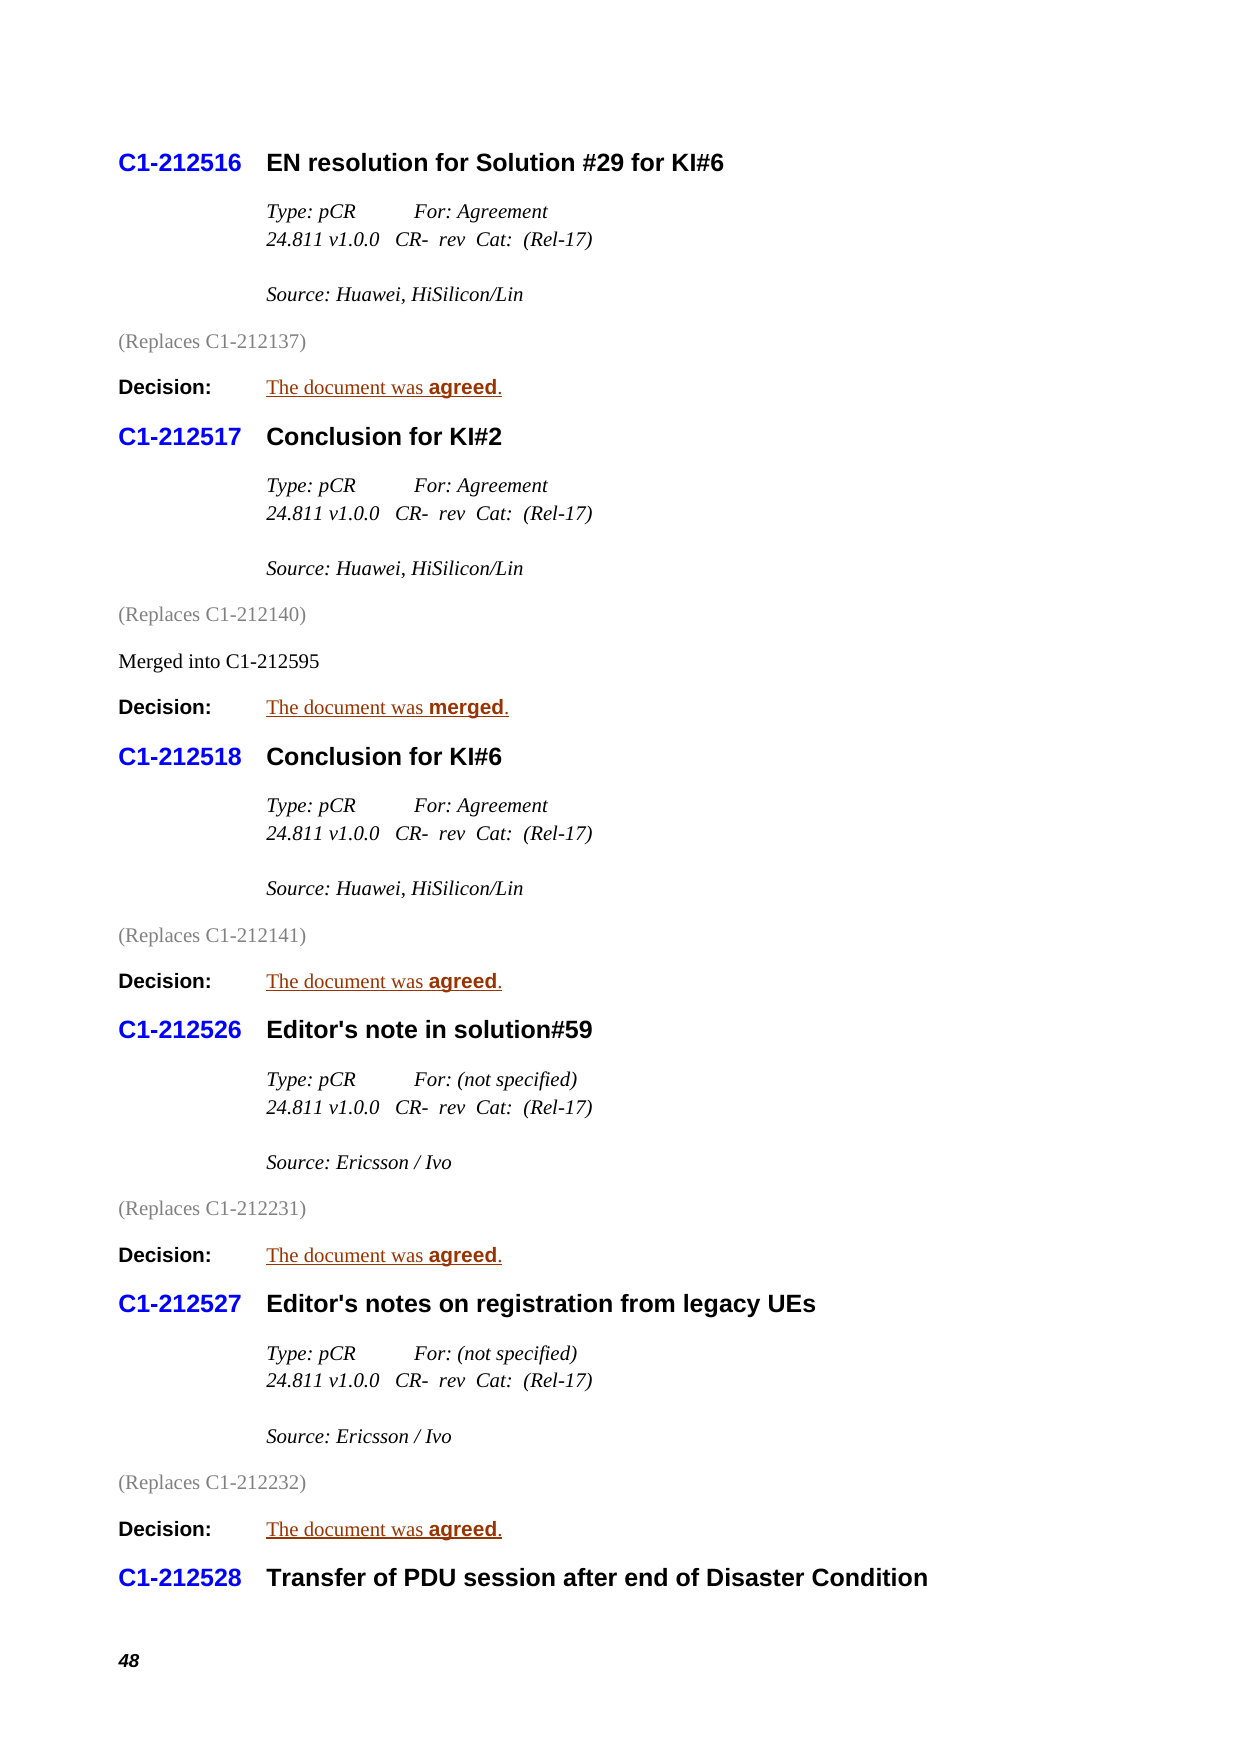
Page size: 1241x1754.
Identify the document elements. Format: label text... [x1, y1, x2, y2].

text (Replaces C1-212141) [118, 922, 1122, 947]
text (Replaces C1-212232) [118, 1470, 1122, 1494]
text Decision: The document was agreed. [118, 375, 1122, 399]
text Type: pCR For: Agreement 24.811 v1.0.0 CR- rev Cat: (Rel-17) Source: Huawei, HiSilicon/Lin [118, 473, 1122, 580]
text Merged into C1-212595 [118, 649, 1122, 673]
text C1-212517 Conclusion for KI#2 [118, 421, 1122, 450]
text C1-212527 Editor's notes on registration from legacy UEs [118, 1289, 1122, 1318]
text C1-212518 Conclusion for KI#6 [118, 742, 1122, 770]
text (Replaces C1-212140) [118, 602, 1122, 626]
text Decision: The document was agreed. [118, 969, 1122, 993]
text Type: pCR For: (not specified) 24.811 v1.0.0 CR- rev Cat: (Rel-17) Source: Ericsson / Ivo [118, 1341, 1122, 1448]
text Decision: The document was agreed. [118, 1516, 1122, 1541]
text C1-212516 EN resolution for Solution #29 for KI#6 [118, 148, 1122, 176]
text Type: pCR For: Agreement 24.811 v1.0.0 CR- rev Cat: (Rel-17) Source: Huawei, HiSilicon/Lin [118, 199, 1122, 306]
text C1-212526 Editor's note in solution#59 [118, 1015, 1122, 1044]
text Type: pCR For: (not specified) 24.811 v1.0.0 CR- rev Cat: (Rel-17) Source: Ericsson / Ivo [118, 1067, 1122, 1174]
text (Replaces C1-212231) [118, 1196, 1122, 1220]
text Type: pCR For: Agreement 24.811 v1.0.0 CR- rev Cat: (Rel-17) Source: Huawei, HiSilicon/Lin [118, 793, 1122, 900]
text C1-212528 Transfer of PDU session after end of Disaster Condition [118, 1563, 1122, 1592]
text (Replaces C1-212137) [118, 329, 1122, 353]
text Decision: The document was merged. [118, 695, 1122, 719]
text Decision: The document was agreed. [118, 1243, 1122, 1267]
